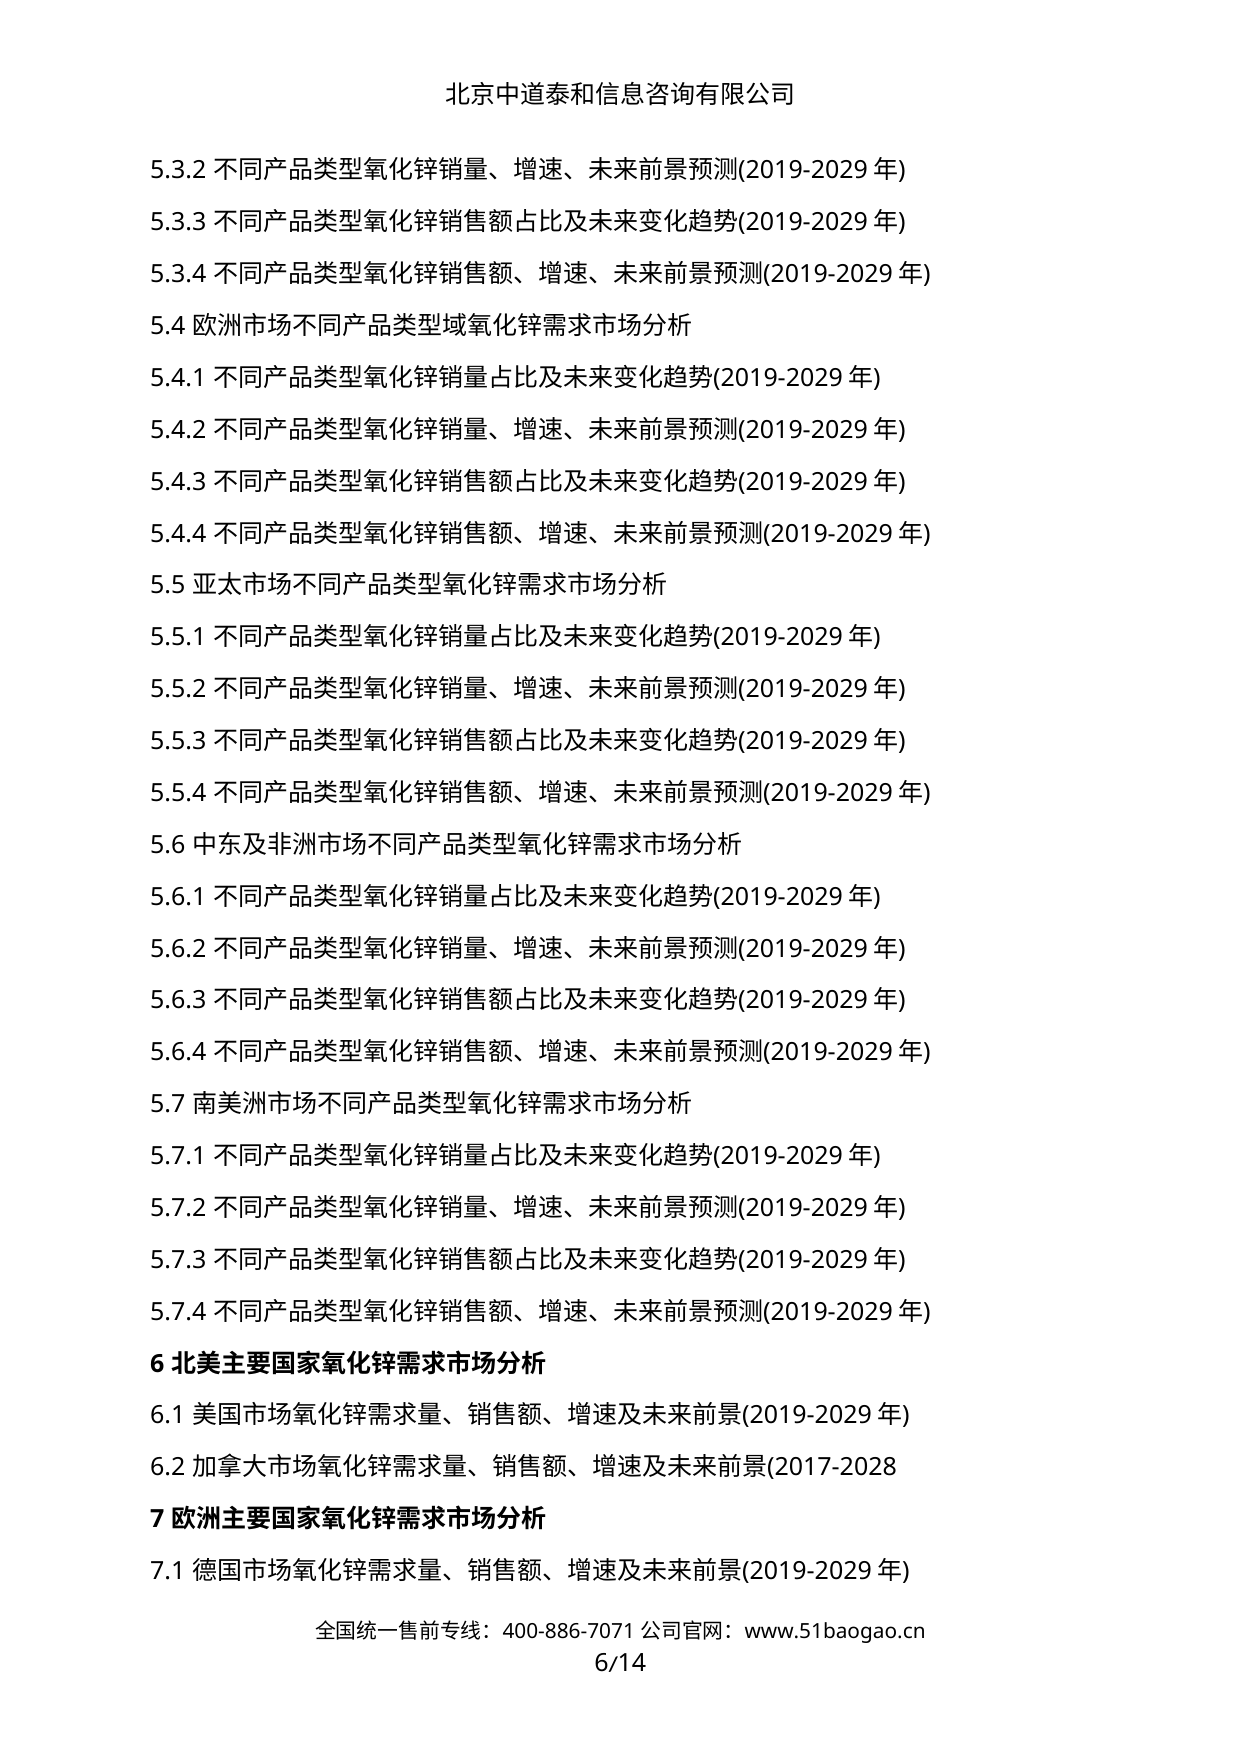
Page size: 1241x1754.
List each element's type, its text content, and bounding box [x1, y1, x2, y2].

text 5.6.4 不同产品类型氧化锌销售额、增速、未来前景预测(2019-2029年) [150, 1032, 1090, 1068]
text 5.4.4 不同产品类型氧化锌销售额、增速、未来前景预测(2019-2029年) [150, 513, 1090, 549]
text 5.6.2 不同产品类型氧化锌销量、增速、未来前景预测(2019-2029年) [150, 928, 1090, 964]
text 5.4.2 不同产品类型氧化锌销量、增速、未来前景预测(2019-2029年) [150, 409, 1090, 446]
text 5.7 南美洲市场不同产品类型氧化锌需求市场分析 [150, 1084, 1090, 1120]
text 5.3.2 不同产品类型氧化锌销量、增速、未来前景预测(2019-2029年) [150, 150, 1090, 186]
text 5.4.1 不同产品类型氧化锌销量占比及未来变化趋势(2019-2029年) [150, 357, 1090, 394]
text 5.5.2 不同产品类型氧化锌销量、增速、未来前景预测(2019-2029年) [150, 669, 1090, 705]
text 5.5.4 不同产品类型氧化锌销售额、增速、未来前景预测(2019-2029年) [150, 772, 1090, 809]
text 7.1 德国市场氧化锌需求量、销售额、增速及未来前景(2019-2029年) [150, 1551, 1090, 1587]
text 7 欧洲主要国家氧化锌需求市场分析 [150, 1499, 1090, 1535]
text 5.7.2 不同产品类型氧化锌销量、增速、未来前景预测(2019-2029年) [150, 1187, 1090, 1224]
text 6 北美主要国家氧化锌需求市场分析 [150, 1343, 1090, 1379]
text 5.7.3 不同产品类型氧化锌销售额占比及未来变化趋势(2019-2029年) [150, 1239, 1090, 1276]
text 6.2 加拿大市场氧化锌需求量、销售额、增速及未来前景(2017-2028 [150, 1447, 1090, 1483]
text 5.4 欧洲市场不同产品类型域氧化锌需求市场分析 [150, 306, 1090, 342]
text 5.5.1 不同产品类型氧化锌销量占比及未来变化趋势(2019-2029年) [150, 617, 1090, 653]
text 5.6.1 不同产品类型氧化锌销量占比及未来变化趋势(2019-2029年) [150, 876, 1090, 912]
text 5.6 中东及非洲市场不同产品类型氧化锌需求市场分析 [150, 824, 1090, 861]
text 5.5.3 不同产品类型氧化锌销售额占比及未来变化趋势(2019-2029年) [150, 721, 1090, 757]
text 5.3.4 不同产品类型氧化锌销售额、增速、未来前景预测(2019-2029年) [150, 254, 1090, 290]
text 5.7.1 不同产品类型氧化锌销量占比及未来变化趋势(2019-2029年) [150, 1136, 1090, 1172]
text 6.1 美国市场氧化锌需求量、销售额、增速及未来前景(2019-2029年) [150, 1395, 1090, 1431]
text 5.6.3 不同产品类型氧化锌销售额占比及未来变化趋势(2019-2029年) [150, 980, 1090, 1016]
text 5.5 亚太市场不同产品类型氧化锌需求市场分析 [150, 565, 1090, 601]
text 5.7.4 不同产品类型氧化锌销售额、增速、未来前景预测(2019-2029年) [150, 1291, 1090, 1327]
text 5.4.3 不同产品类型氧化锌销售额占比及未来变化趋势(2019-2029年) [150, 461, 1090, 497]
text 5.3.3 不同产品类型氧化锌销售额占比及未来变化趋势(2019-2029年) [150, 202, 1090, 238]
